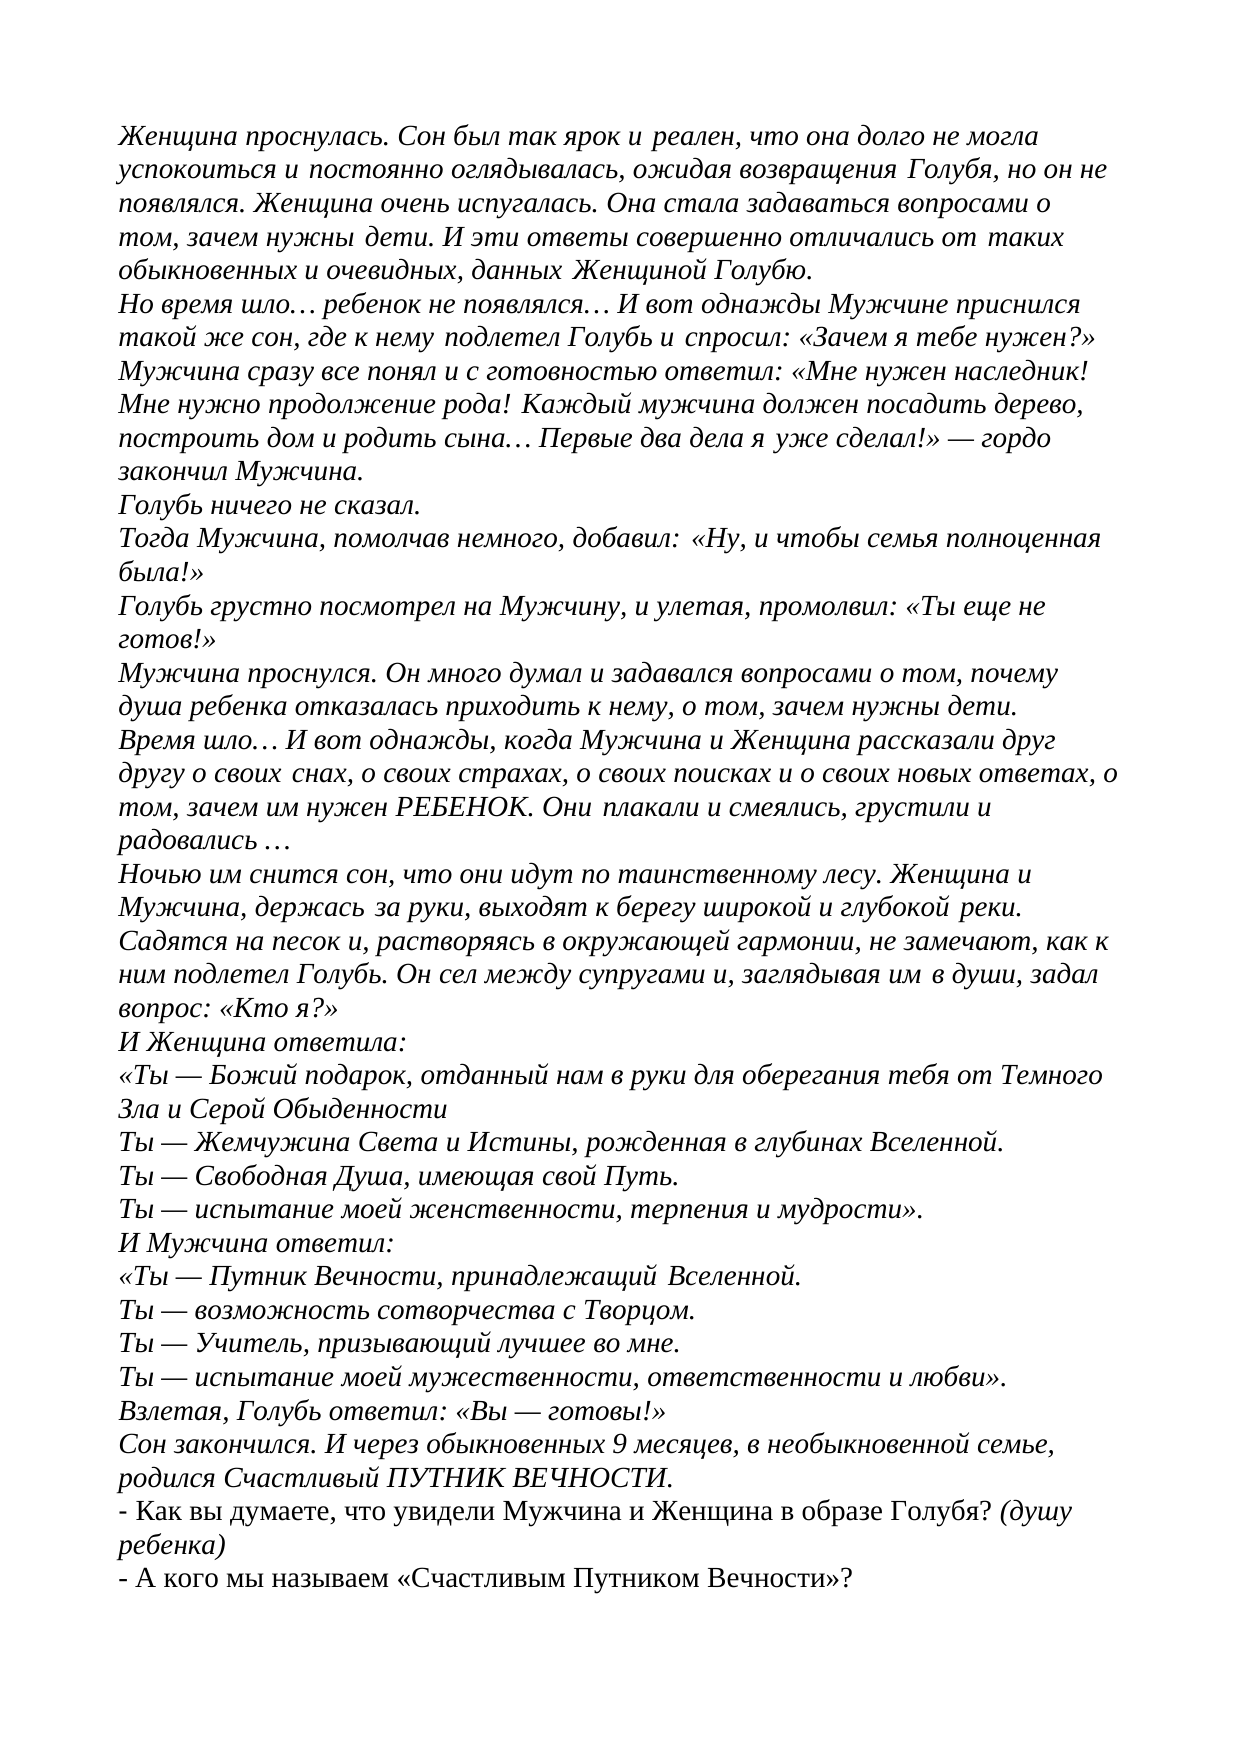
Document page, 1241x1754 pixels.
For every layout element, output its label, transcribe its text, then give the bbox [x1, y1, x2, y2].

text Ты — Свободная Душа, имеющая свой Путь. [118, 1158, 1122, 1191]
text Мужчина сразу все понял и с готовностью ответил: «Мне нужен наследник! Мне нужно продолжение рода! Каждый мужчина должен посадить дерево, построить дом и родить сына… Первые два дела я уже сделал!» — гордо закончил Мужчина. [118, 353, 1122, 487]
text И Мужчина ответил: [118, 1225, 1122, 1258]
text - А кого мы называем «Счастливым Путником Вечности»? [118, 1560, 1122, 1594]
text Голубь грустно посмотрел на Мужчину, и улетая, промолвил: «Ты еще не готов!» [118, 588, 1122, 655]
text Голубь ничего не сказал. [118, 487, 1122, 521]
text «Ты — Путник Вечности, принадлежащий Вселенной. [118, 1258, 1122, 1292]
text Ты — испытание моей женственности, терпения и мудрости». [118, 1191, 1122, 1225]
text И Женщина ответила: [118, 1024, 1122, 1057]
text Ночью им снится сон, что они идут по таинственному лесу. Женщина и Мужчина, держась за руки, выходят к берегу широкой и глубокой реки. Садятся на песок и, растворяясь в окружающей гармонии, не замечают, как к ним подлетел Голубь. Он сел между супругами и, заглядывая им в души, задал вопрос: «Кто я?» [118, 856, 1122, 1024]
text Сон закончился. И через обыкновенных 9 месяцев, в необыкновенной семье, родился Счастливый ПУТНИК ВЕЧНОСТИ. [118, 1426, 1122, 1493]
text Мужчина проснулся. Он много думал и задавался вопросами о том, почему душа ребенка отказалась приходить к нему, о том, зачем нужны дети. [118, 655, 1122, 722]
text Ты — Жемчужина Света и Истины, рожденная в глубинах Вселенной. [118, 1124, 1122, 1158]
text Ты — Учитель, призывающий лучшее во мне. [118, 1326, 1122, 1359]
text - Как вы думаете, что увидели Мужчина и Женщина в образе Голубя? (душу ребенка) [118, 1493, 1122, 1560]
text «Ты — Божий подарок, отданный нам в руки для оберегания тебя от Темного Зла и Серой Обыденности [118, 1057, 1122, 1124]
text Но время шло… ребенок не появлялся… И вот однажды Мужчине приснился такой же сон, где к нему подлетел Голубь и спросил: «Зачем я тебе нужен?» [118, 286, 1122, 353]
text Тогда Мужчина, помолчав немного, добавил: «Ну, и чтобы семья полноценная была!» [118, 521, 1122, 588]
text Взлетая, Голубь ответил: «Вы — готовы!» [118, 1393, 1122, 1426]
text Ты — испытание моей мужественности, ответственности и любви». [118, 1359, 1122, 1393]
text Время шло… И вот однажды, когда Мужчина и Женщина рассказали друг другу о своих снах, о своих страхах, о своих поисках и о своих новых ответах, о том, зачем им нужен РЕБЕНОК. Они плакали и смеялись, грустили и радовались … [118, 722, 1122, 856]
text Ты — возможность сотворчества с Творцом. [118, 1292, 1122, 1326]
text Женщина проснулась. Сон был так ярок и реален, что она долго не могла успокоиться и постоянно оглядывалась, ожидая возвращения Голубя, но он не появлялся. Женщина очень испугалась. Она стала задаваться вопросами о том, зачем нужны дети. И эти ответы совершенно отличались от таких обыкновенных и очевидных, данных Женщиной Голубю. [118, 118, 1122, 286]
